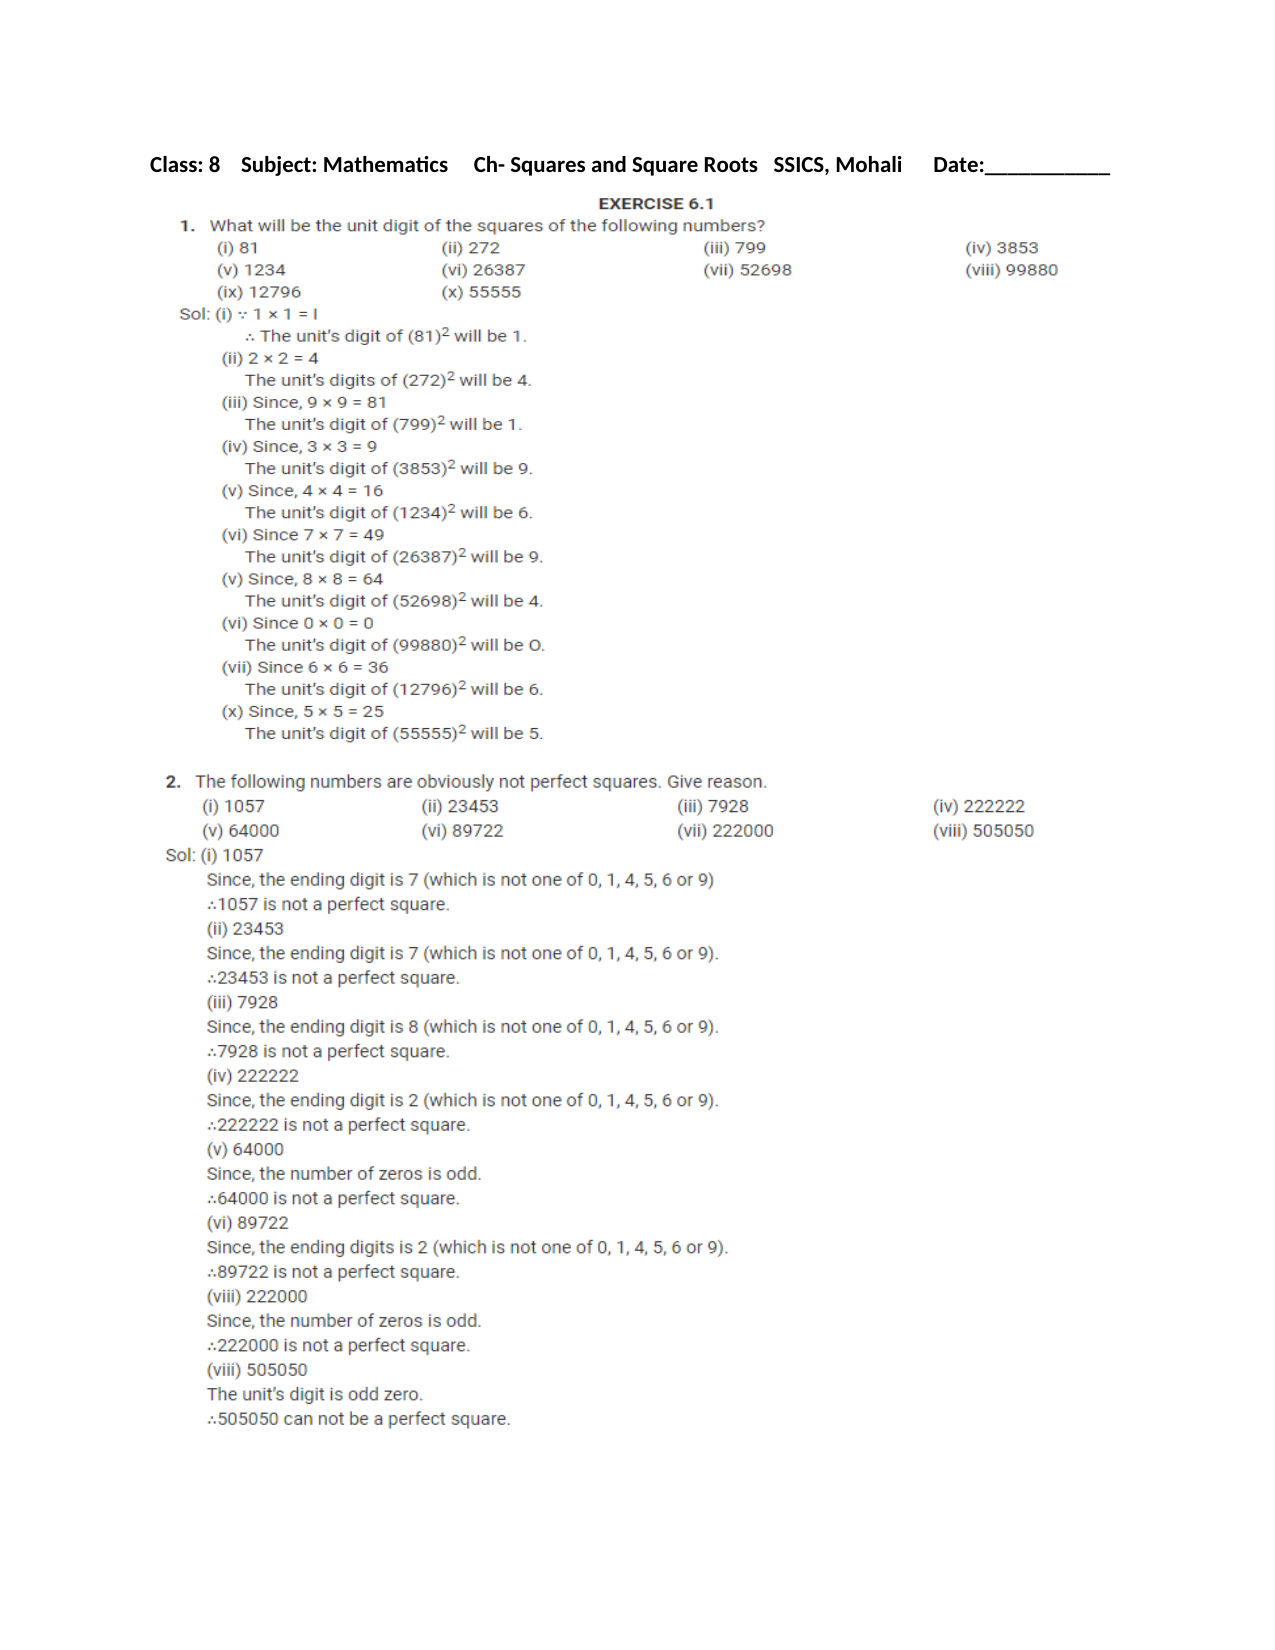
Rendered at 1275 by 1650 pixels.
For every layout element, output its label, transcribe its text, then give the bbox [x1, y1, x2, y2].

picture [150, 767, 1194, 1436]
text Class: 8 Subject: Mathematics Ch- Squares and Square Roots SSICS, Mohali Date:___________ [150, 150, 1125, 178]
picture [150, 196, 1179, 749]
